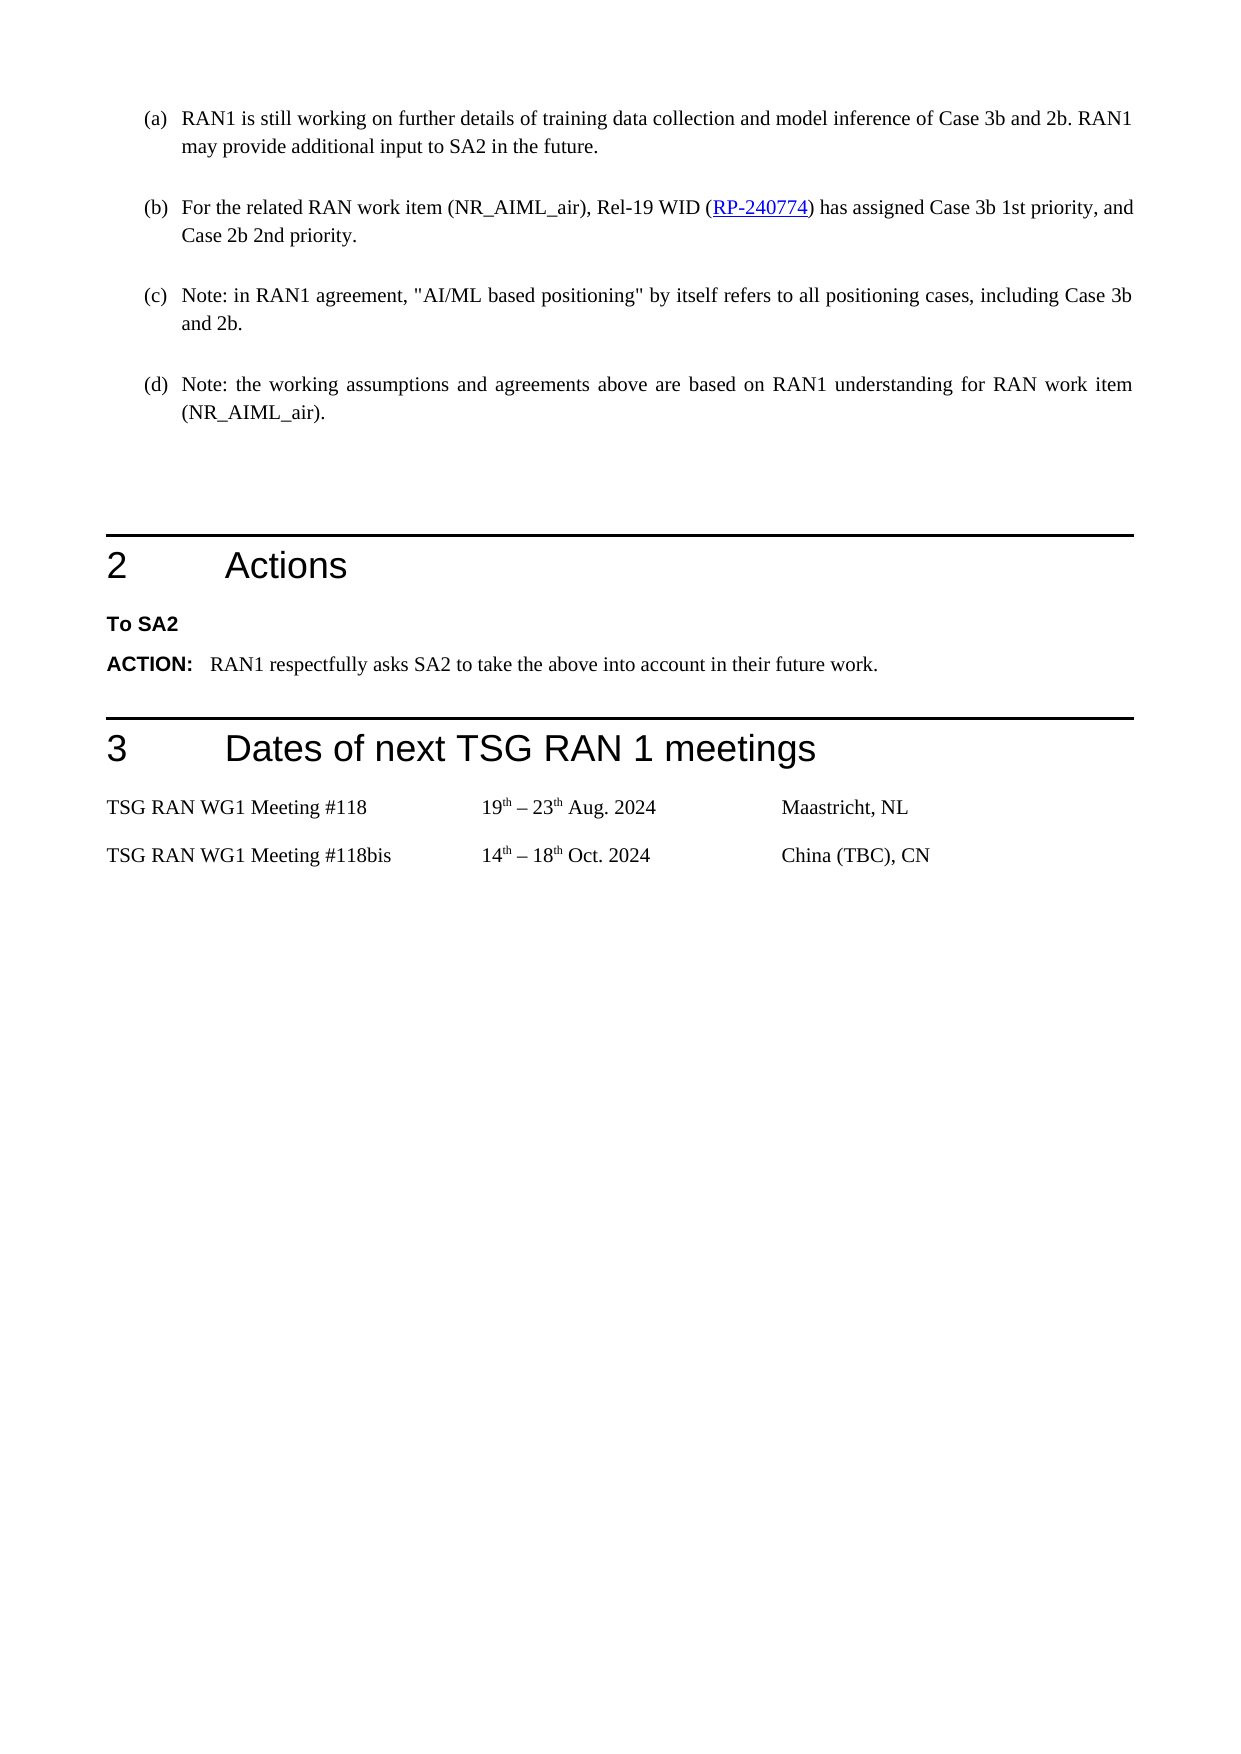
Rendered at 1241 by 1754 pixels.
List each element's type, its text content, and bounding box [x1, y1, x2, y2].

text TSG RAN WG1 Meeting #118 19th – 23th Aug. 2024 Maastricht, NL [106, 794, 1134, 819]
list Note: the working assumptions and agreements above are based on RAN1 understanding for RAN work item (NR_AIML_air). [144, 372, 1134, 424]
text To SA2 [106, 612, 1134, 636]
subtitle 3 Dates of next TSG RAN 1 meetings [106, 720, 1134, 769]
list For the related RAN work item (NR_AIML_air), Rel-19 WID (RP-240774) has assigned Case 3b 1st priority, and Case 2b 2nd priority. [144, 195, 1134, 247]
text ACTION: RAN1 respectfully asks SA2 to take the above into account in their future work. [106, 652, 1134, 676]
text TSG RAN WG1 Meeting #118bis 14th – 18th Oct. 2024 China (TBC), CN [106, 843, 1134, 867]
list RAN1 is still working on further details of training data collection and model inference of Case 3b and 2b. RAN1 may provide additional input to SA2 in the future. [144, 106, 1134, 158]
subtitle 2 Actions [106, 537, 1134, 586]
list Note: in RAN1 agreement, "AI/ML based positioning" by itself refers to all positioning cases, including Case 3b and 2b. [144, 283, 1134, 335]
